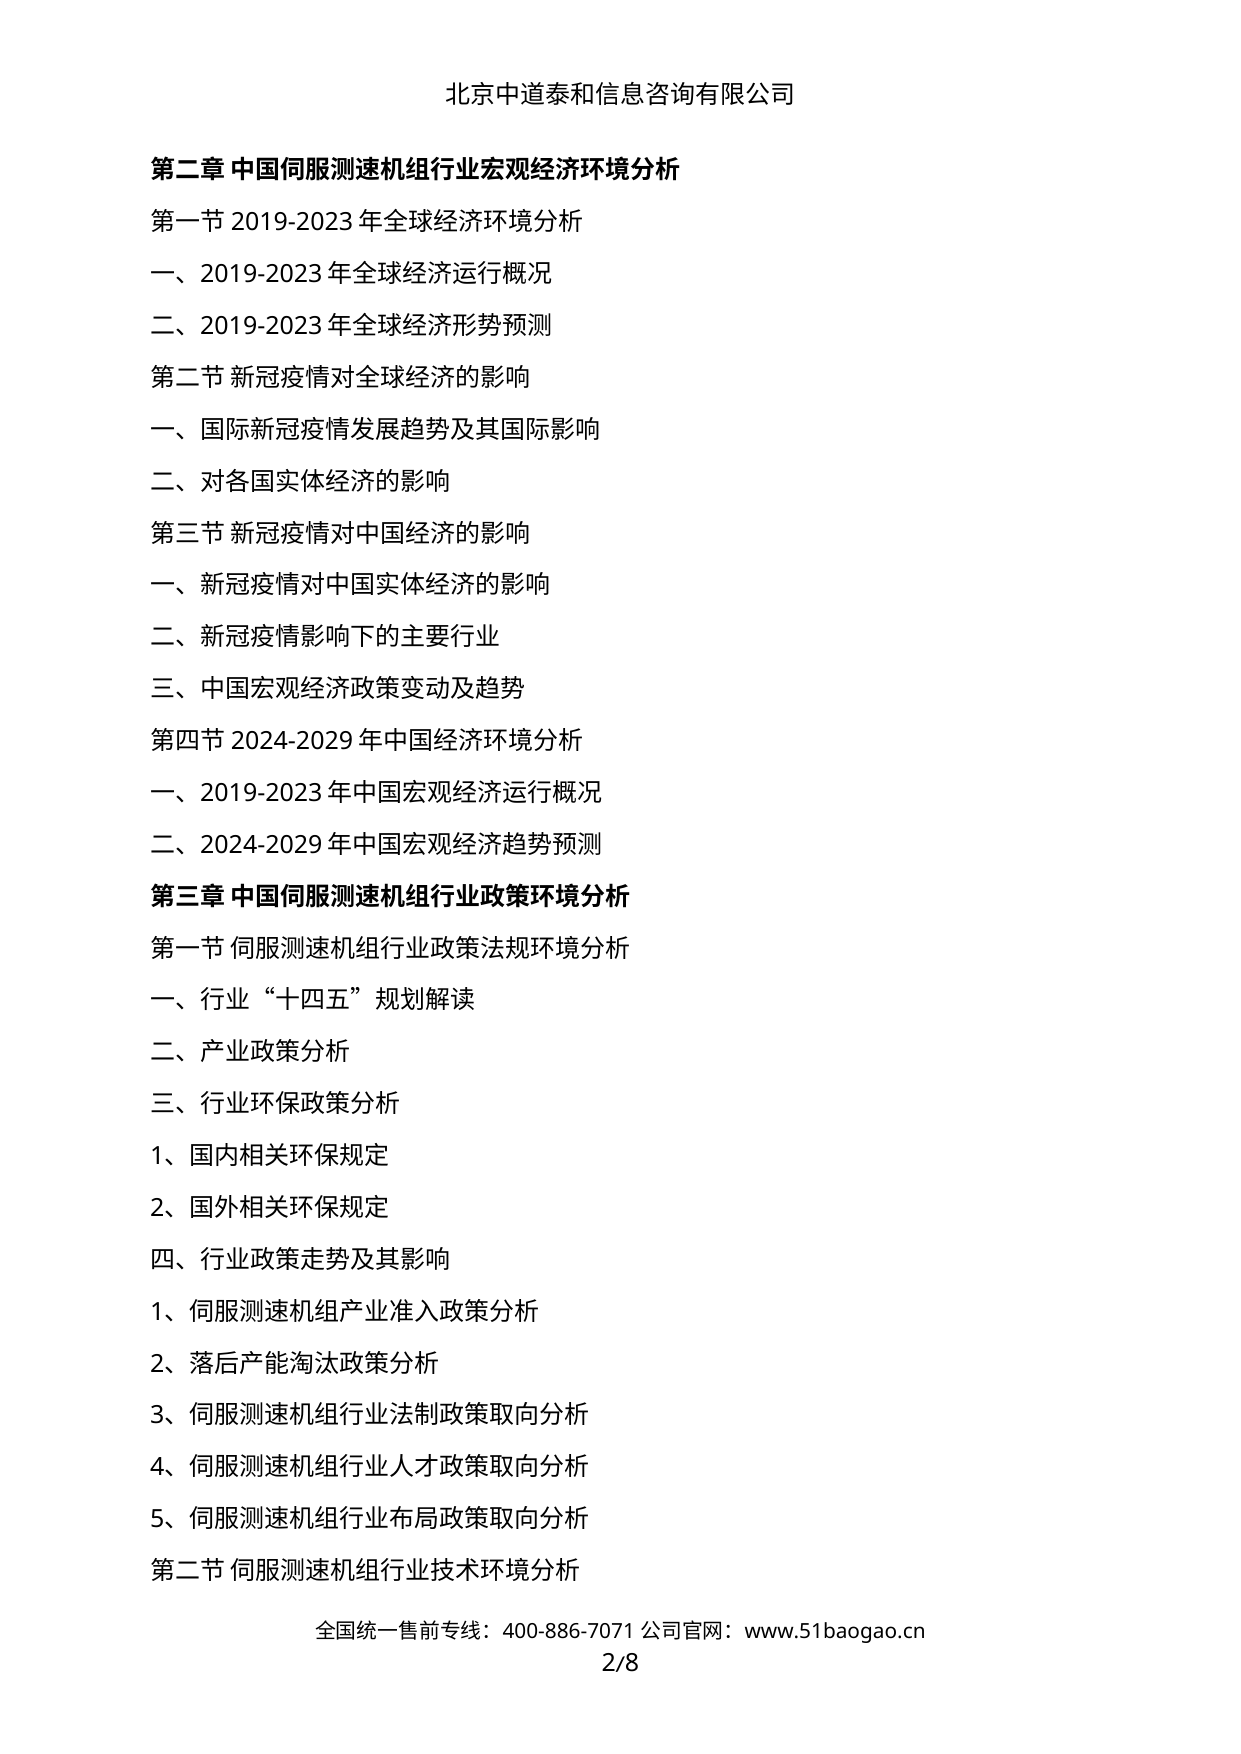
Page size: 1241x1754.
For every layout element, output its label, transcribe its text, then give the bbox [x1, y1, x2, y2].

text 第二节 伺服测速机组行业技术环境分析 [150, 1551, 1090, 1587]
text 5、伺服测速机组行业布局政策取向分析 [150, 1499, 1090, 1535]
text 二、产业政策分析 [150, 1032, 1090, 1068]
text 第一节 伺服测速机组行业政策法规环境分析 [150, 928, 1090, 964]
text 4、伺服测速机组行业人才政策取向分析 [150, 1447, 1090, 1483]
text 一、2019-2023年中国宏观经济运行概况 [150, 772, 1090, 809]
text 第四节 2024-2029年中国经济环境分析 [150, 721, 1090, 757]
text 二、对各国实体经济的影响 [150, 461, 1090, 497]
text 二、2024-2029年中国宏观经济趋势预测 [150, 824, 1090, 861]
text 一、2019-2023年全球经济运行概况 [150, 254, 1090, 290]
text 一、国际新冠疫情发展趋势及其国际影响 [150, 409, 1090, 446]
text 三、行业环保政策分析 [150, 1084, 1090, 1120]
text 二、2019-2023年全球经济形势预测 [150, 306, 1090, 342]
text 2、落后产能淘汰政策分析 [150, 1343, 1090, 1379]
text 3、伺服测速机组行业法制政策取向分析 [150, 1395, 1090, 1431]
text 第三章 中国伺服测速机组行业政策环境分析 [150, 876, 1090, 912]
text 一、新冠疫情对中国实体经济的影响 [150, 565, 1090, 601]
text 第二章 中国伺服测速机组行业宏观经济环境分析 [150, 150, 1090, 186]
text 一、行业“十四五”规划解读 [150, 980, 1090, 1016]
text 1、伺服测速机组产业准入政策分析 [150, 1291, 1090, 1327]
text 2、国外相关环保规定 [150, 1187, 1090, 1224]
text 1、国内相关环保规定 [150, 1136, 1090, 1172]
text 四、行业政策走势及其影响 [150, 1239, 1090, 1276]
text 第二节 新冠疫情对全球经济的影响 [150, 357, 1090, 394]
text 第三节 新冠疫情对中国经济的影响 [150, 513, 1090, 549]
text 二、新冠疫情影响下的主要行业 [150, 617, 1090, 653]
text 第一节 2019-2023年全球经济环境分析 [150, 202, 1090, 238]
text 三、中国宏观经济政策变动及趋势 [150, 669, 1090, 705]
